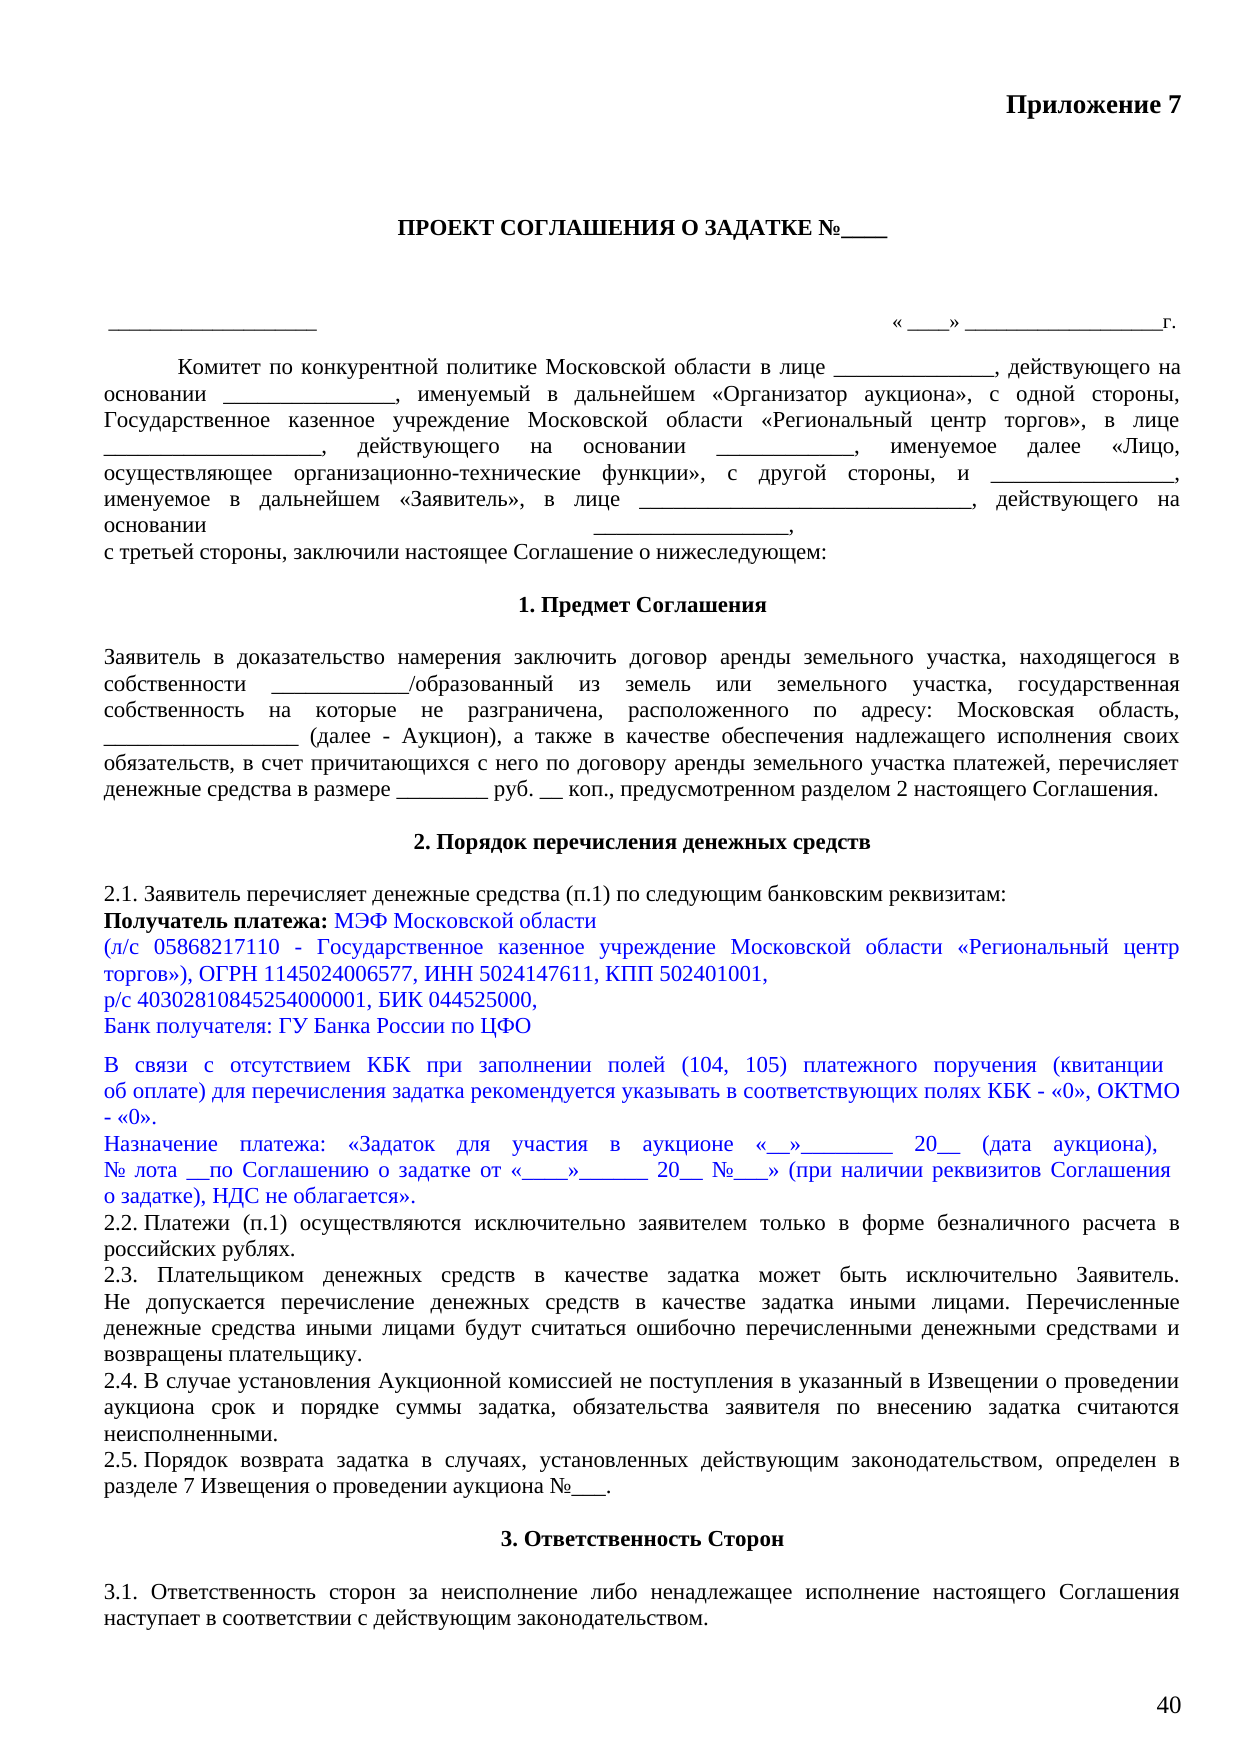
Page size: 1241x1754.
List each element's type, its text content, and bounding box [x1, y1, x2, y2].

text Банк получателя: ГУ Банка России по ЦФО [103, 1012, 1181, 1039]
text 1. Предмет Соглашения [103, 591, 1181, 617]
text ПРОЕКТ СОГЛАШЕНИЯ О ЗАДАТКЕ №____ [103, 214, 1181, 241]
text Комитет по конкурентной политике Московской области в лице ______________, действующего на основании _______________, именуемый в дальнейшем «Организатор аукциона», с одной стороны, Государственное казенное учреждение Московской области «Региональный центр торгов», в лице ___________________, действующего на основании ____________, именуемое далее «Лицо, осуществляющее организационно-технические функции», с другой стороны, и ________________, именуемое в дальнейшем «Заявитель», в лице _____________________________, действующего на основании _________________, с третьей стороны, заключили настоящее Соглашение о нижеследующем: [103, 353, 1181, 564]
subtitle Приложение 7 [103, 89, 1181, 120]
text Назначение платежа: «Задаток для участия в аукционе «__»________ 20__ (дата аукциона), № лота __по Соглашению о задатке от «____»______ 20__ №___» (при наличии реквизитов Соглашения о задатке), НДС не облагается». [103, 1130, 1181, 1209]
text 2.3. Плательщиком денежных средств в качестве задатка может быть исключительно Заявитель. Не допускается перечисление денежных средств в качестве задатка иными лицами. Перечисленные денежные средства иными лицами будут считаться ошибочно перечисленными денежными средствами и возвращены плательщику. [103, 1261, 1181, 1367]
text 3.1. Ответственность сторон за неисполнение либо ненадлежащее исполнение настоящего Соглашения наступает в соответствии с действующим законодательством. [103, 1578, 1181, 1630]
text 2.4. В случае установления Аукционной комиссией не поступления в указанный в Извещении о проведении аукциона срок и порядке суммы задатка, обязательства заявителя по внесению задатка считаются неисполненными. [103, 1367, 1181, 1446]
text ____________________ « ____» ___________________г. [103, 308, 1181, 333]
text 3. Ответственность Сторон [103, 1525, 1181, 1551]
text (л/с 05868217110 - Государственное казенное учреждение Московской области «Региональный центр торгов»), ОГРН 1145024006577, ИНН 5024147611, КПП 502401001, [103, 933, 1181, 986]
text 2.5. Порядок возврата задатка в случаях, установленных действующим законодательством, определен в разделе 7 Извещения о проведении аукциона №___. [103, 1446, 1181, 1499]
text Заявитель в доказательство намерения заключить договор аренды земельного участка, находящегося в собственности ____________/образованный из земель или земельного участка, государственная собственность на которые не разграничена, расположенного по адресу: Московская область, _________________ (далее - Аукцион), а также в качестве обеспечения надлежащего исполнения своих обязательств, в счет причитающихся с него по договору аренды земельного участка платежей, перечисляет денежные средства в размере ________ руб. __ коп., предусмотренном разделом 2 настоящего Соглашения. [103, 643, 1181, 801]
text 2. Порядок перечисления денежных средств [103, 828, 1181, 854]
text В связи с отсутствием КБК при заполнении полей (104, 105) платежного поручения (квитанции об оплате) для перечисления задатка рекомендуется указывать в соответствующих полях КБК - «0», ОКТМО - «0». [103, 1051, 1181, 1130]
text р/с 40302810845254000001, БИК 044525000, [103, 986, 1181, 1012]
text 2.1. Заявитель перечисляет денежные средства (п.1) по следующим банковским реквизитам: [103, 881, 1181, 907]
text 2.2. Платежи (п.1) осуществляются исключительно заявителем только в форме безналичного расчета в российских рублях. [103, 1209, 1181, 1261]
text Получатель платежа: МЭФ Московской области [103, 907, 1181, 933]
